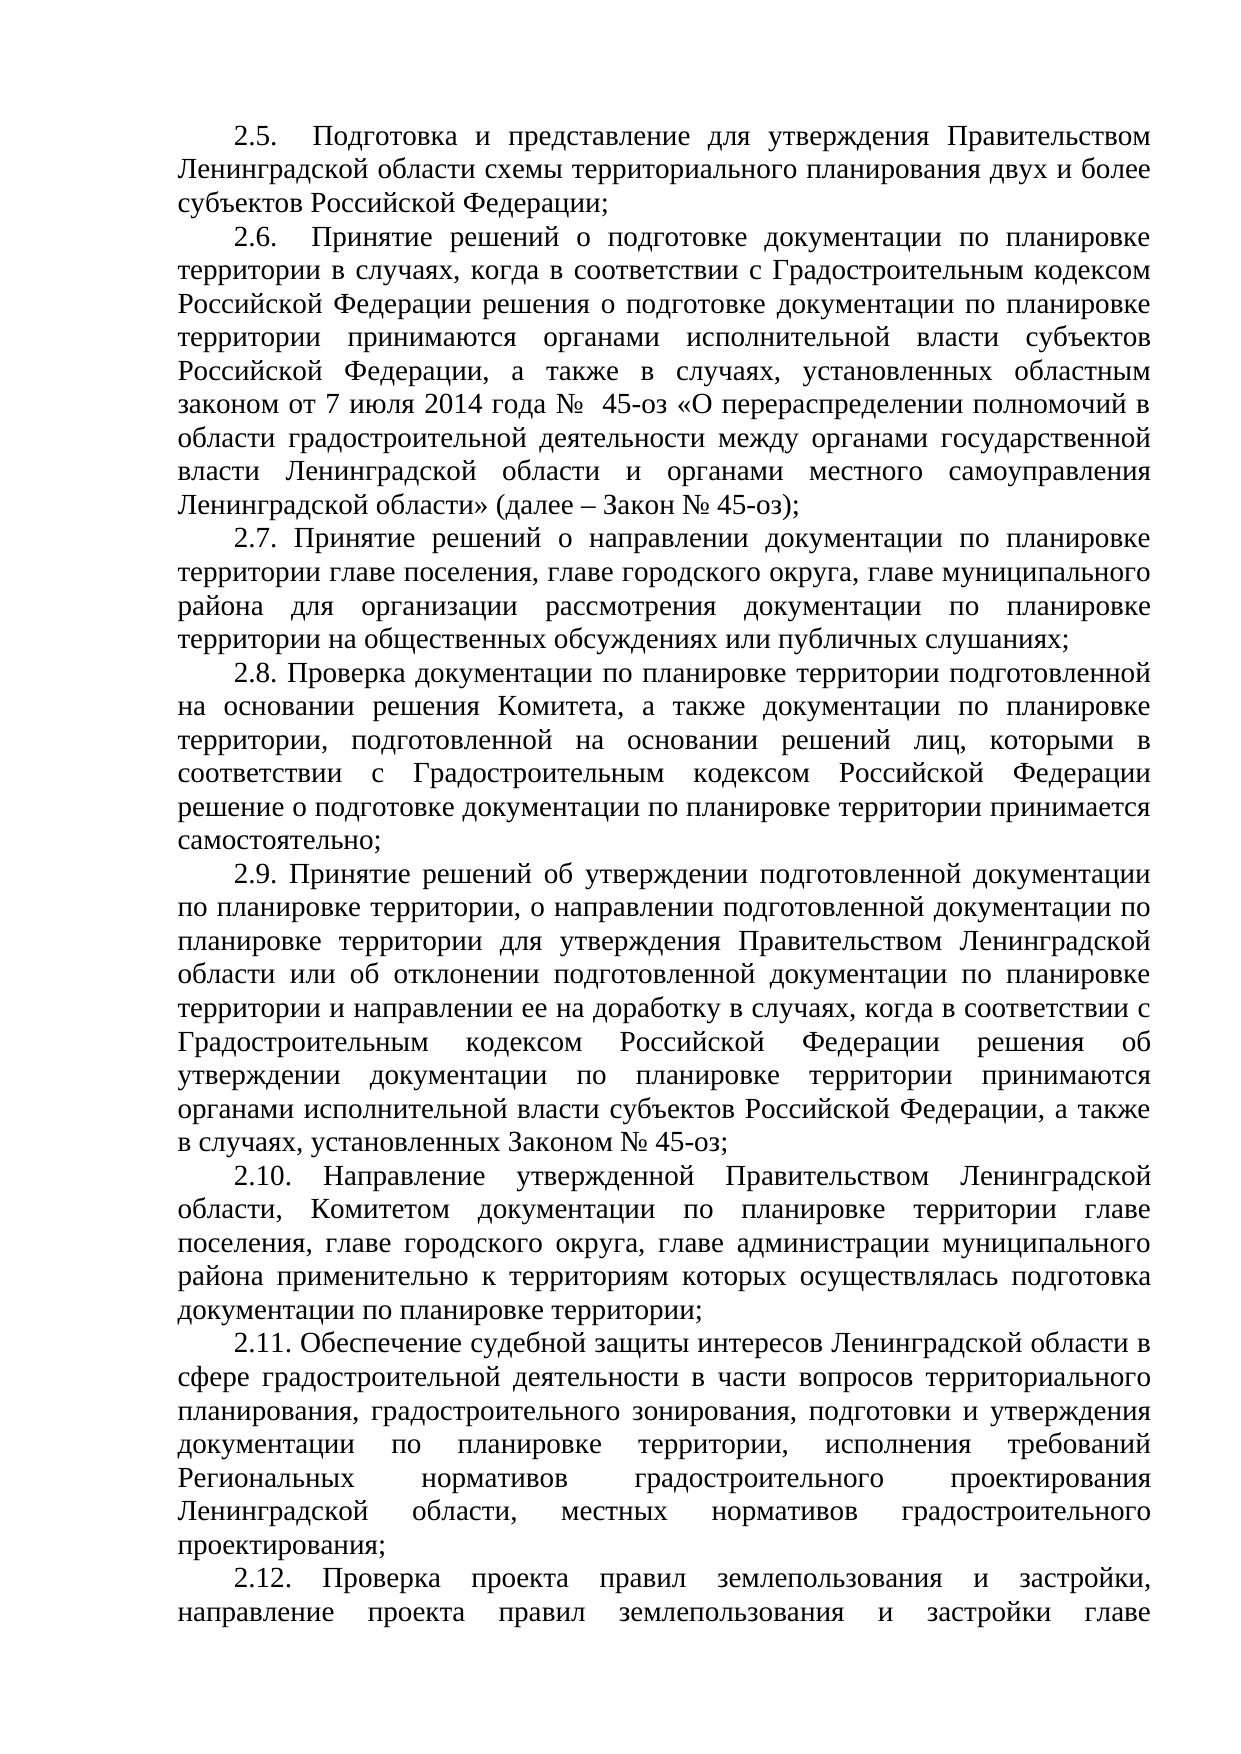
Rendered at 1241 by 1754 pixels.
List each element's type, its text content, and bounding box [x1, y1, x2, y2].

text 2.8. Проверка документации по планировке территории подготовленной на основании решения Комитета, а также документации по планировке территории, подготовленной на основании решений лиц, которыми в соответствии с Градостроительным кодексом Российской Федерации решение о подготовке документации по планировке территории принимается самостоятельно; [177, 655, 1152, 856]
text 2.9. Принятие решений об утверждении подготовленной документации по планировке территории, о направлении подготовленной документации по планировке территории для утверждения Правительством Ленинградской области или об отклонении подготовленной документации по планировке территории и направлении ее на доработку в случаях, когда в соответствии с Градостроительным кодексом Российской Федерации решения об утверждении документации по планировке территории принимаются органами исполнительной власти субъектов Российской Федерации, а также в случаях, установленных Законом № 45-оз; [177, 856, 1152, 1158]
text 2.7. Принятие решений о направлении документации по планировке территории главе поселения, главе городского округа, главе муниципального района для организации рассмотрения документации по планировке территории на общественных обсуждениях или публичных слушаниях; [177, 521, 1152, 655]
text 2.10. Направление утвержденной Правительством Ленинградской области, Комитетом документации по планировке территории главе поселения, главе городского округа, главе администрации муниципального района применительно к территориям которых осуществлялась подготовка документации по планировке территории; [177, 1158, 1152, 1326]
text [177, 1560, 1152, 1627]
text 2.5. Подготовка и представление для утверждения Правительством Ленинградской области схемы территориального планирования двух и более субъектов Российской Федерации; [177, 118, 1152, 219]
text 2.11. Обеспечение судебной защиты интересов Ленинградской области в сфере градостроительной деятельности в части вопросов территориального планирования, градостроительного зонирования, подготовки и утверждения документации по планировке территории, исполнения требований Региональных нормативов градостроительного проектирования Ленинградской области, местных нормативов градостроительного проектирования; [177, 1326, 1152, 1560]
text 2.6. Принятие решений о подготовке документации по планировке территории в случаях, когда в соответствии с Градостроительным кодексом Российской Федерации решения о подготовке документации по планировке территории принимаются органами исполнительной власти субъектов Российской Федерации, а также в случаях, установленных областным законом от 7 июля 2014 года № 45-оз «О перераспределении полномочий в области градостроительной деятельности между органами государственной власти Ленинградской области и органами местного самоуправления Ленинградской области» (далее – Закон № 45-оз); [177, 219, 1152, 521]
